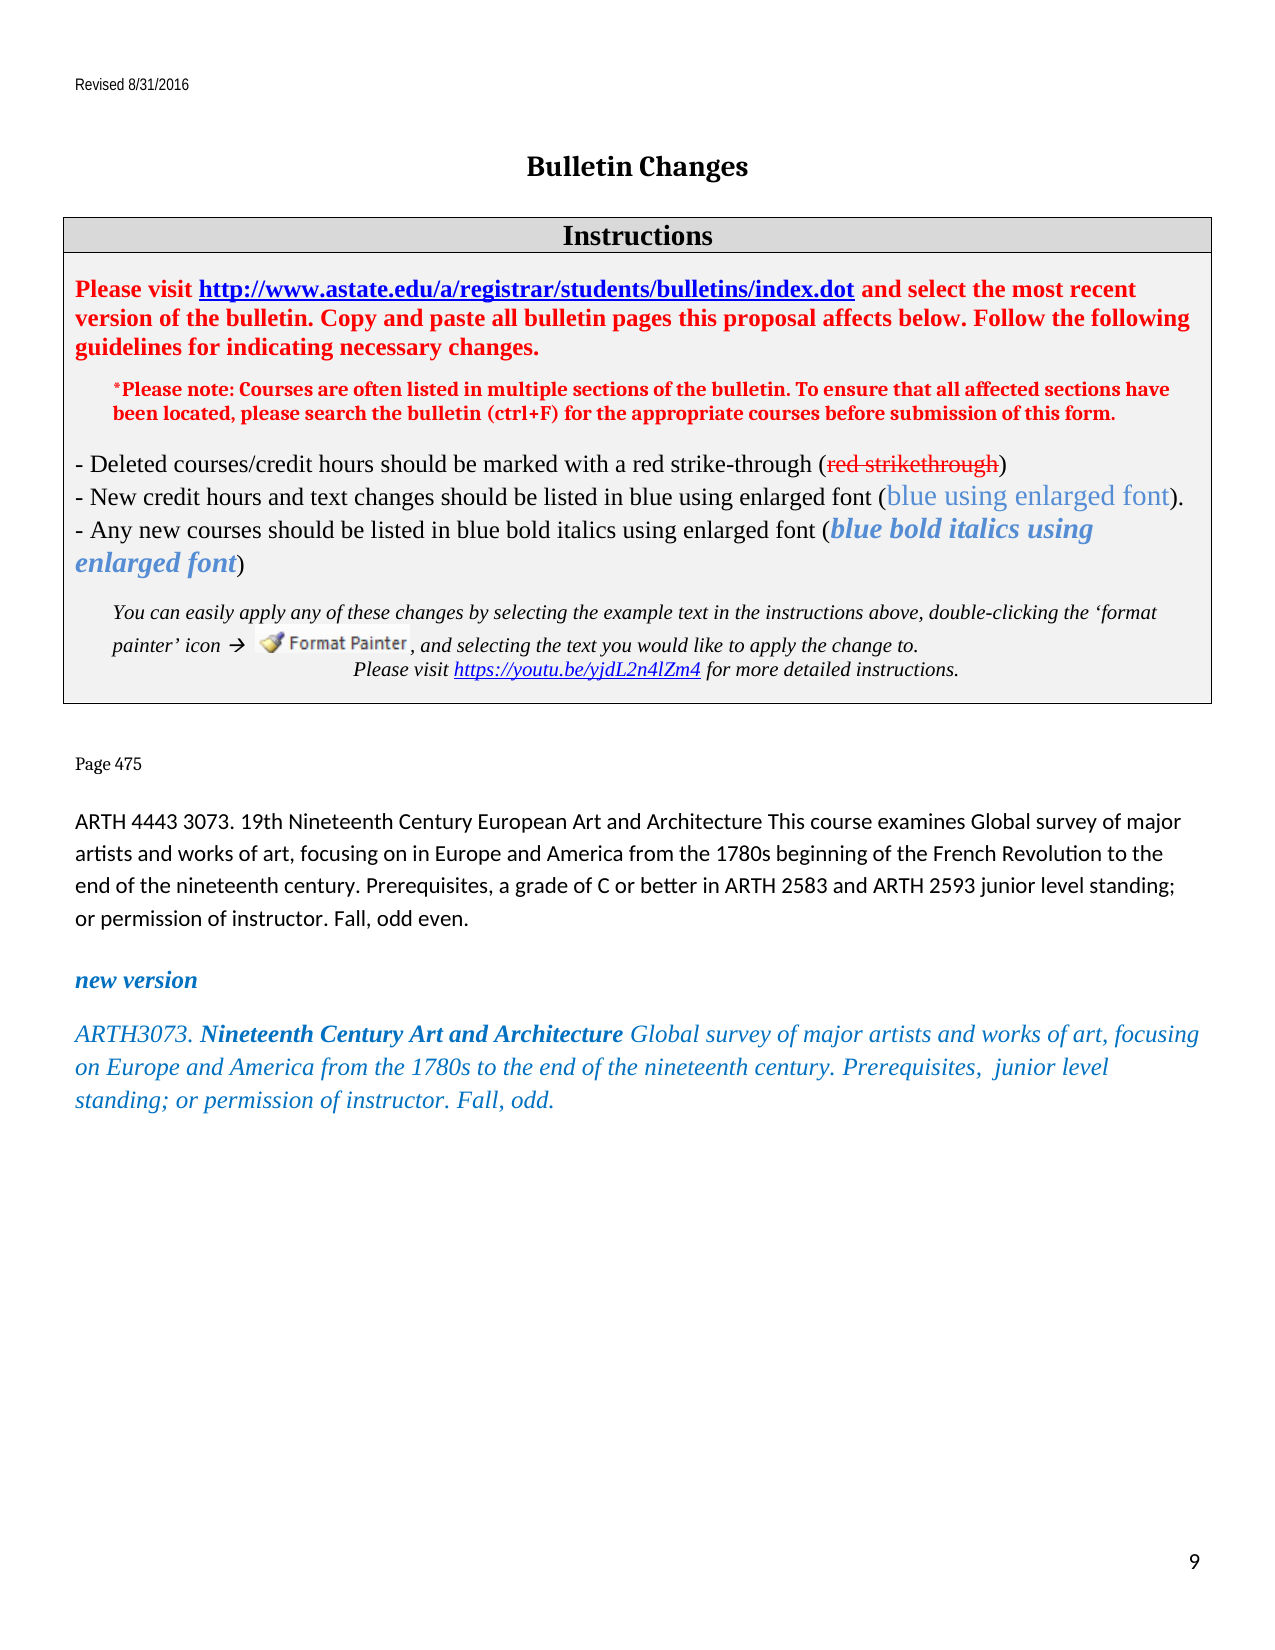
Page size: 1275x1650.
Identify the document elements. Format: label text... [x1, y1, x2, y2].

text Page 475 [75, 753, 1200, 775]
table_cell Please visit http://www.astate.edu/a/registrar/students/bulletins/index.dot and select the most recent version of the bulletin. Copy and paste all bulletin pages this proposal affects below. Follow the following guidelines for indicating necessary changes. *Please note: Courses are often listed in multiple sections of the bulletin. To ensure that all affected sections have been located, please search the bulletin (ctrl+F) for the appropriate courses before submission of this form. - Deleted courses/credit hours should be marked with a red strike-through (red strikethrough) - New credit hours and text changes should be listed in blue using enlarged font (blue using enlarged font). - Any new courses should be listed in blue bold italics using enlarged font (blue bold italics using enlarged font) You can easily apply any of these changes by selecting the example text in the instructions above, double-clicking the ‘format painter’ icon , and selecting the text you would like to apply the change to. Please visit https://youtu.be/yjdL2n4lZm4 for more detailed instructions. [64, 253, 1211, 702]
picture [255, 624, 410, 653]
table_header Instructions [64, 218, 1211, 252]
text Bulletin Changes [75, 150, 1200, 183]
